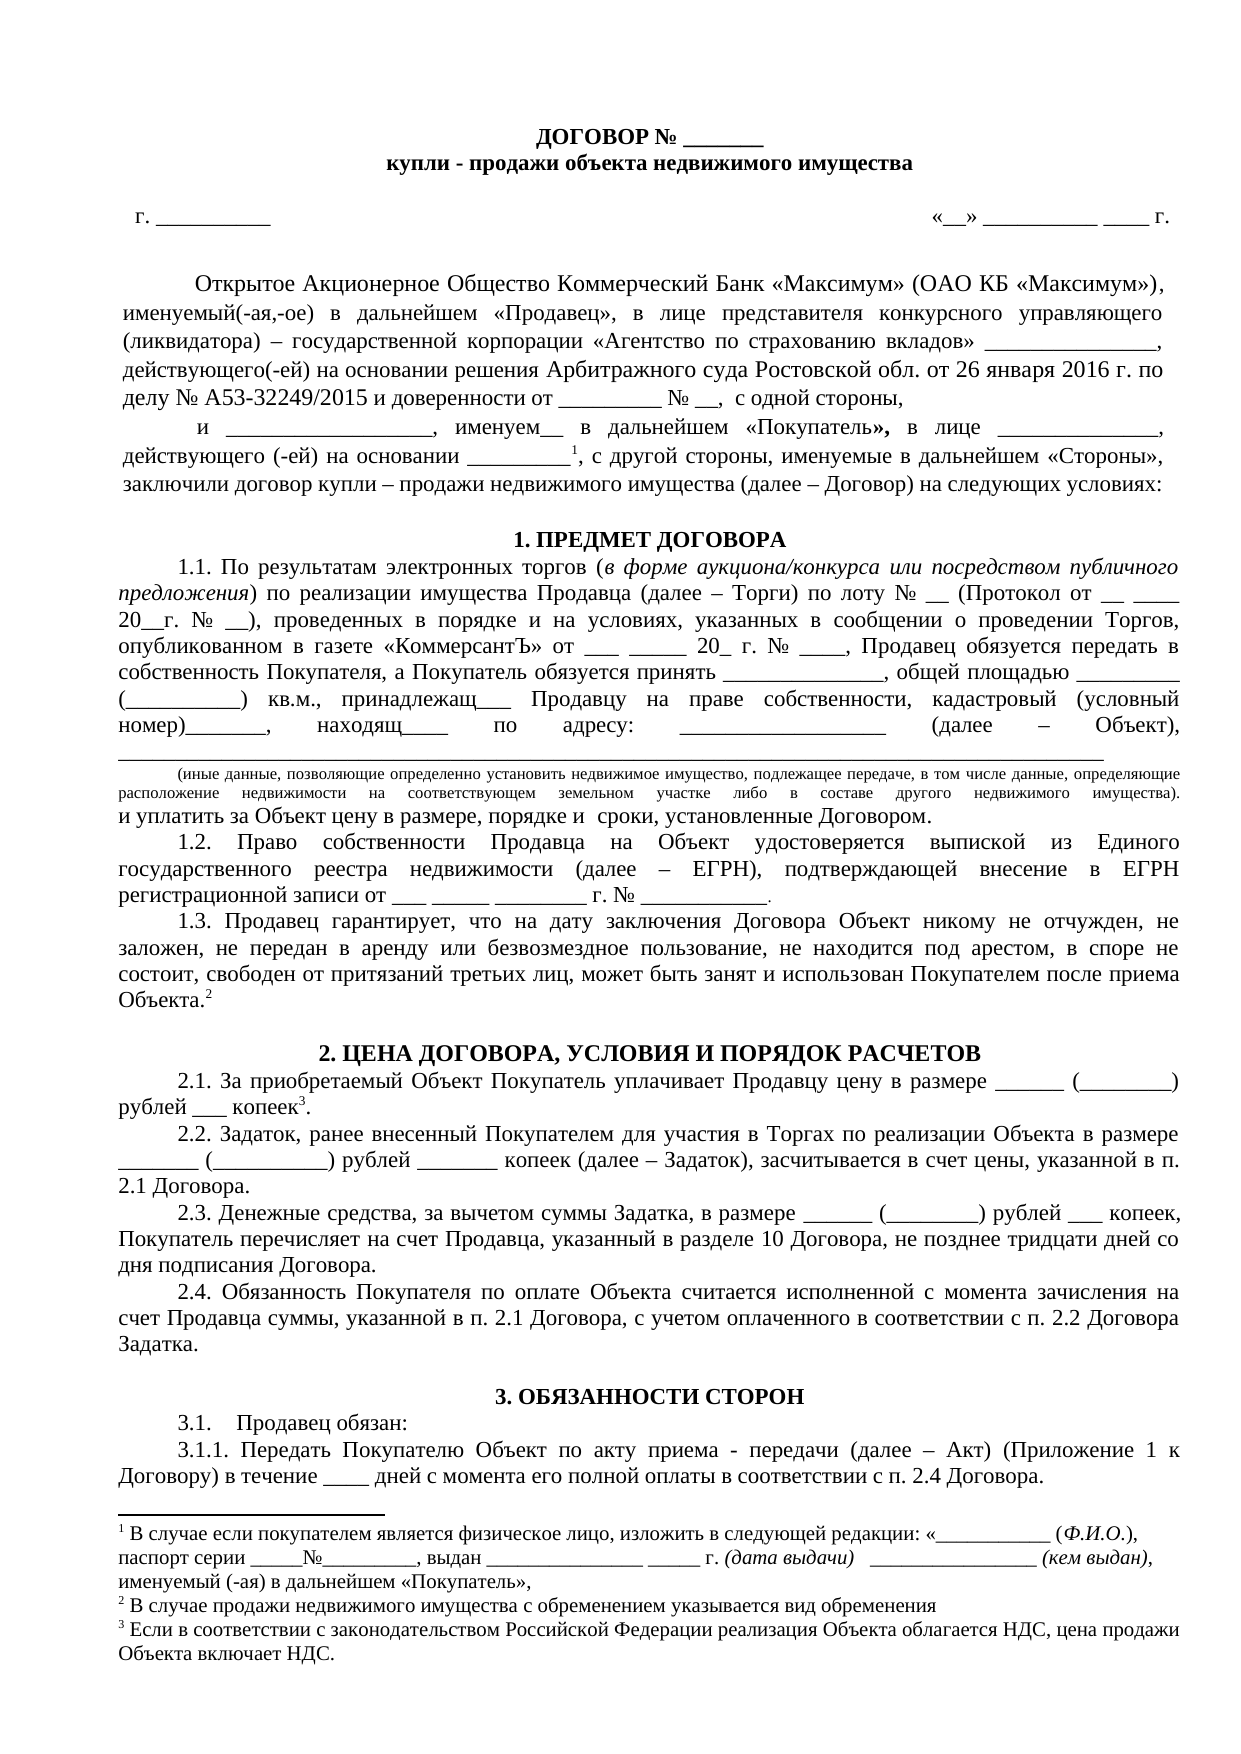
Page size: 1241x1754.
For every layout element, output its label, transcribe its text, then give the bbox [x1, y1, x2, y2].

title купли - продажи объекта недвижимого имущества [118, 149, 1181, 176]
text 3. ОБЯЗАННОСТИ СТОРОН [118, 1383, 1181, 1409]
text 3.1.1. Передать Покупателю Объект по акту приема - передачи (далее – Акт) (Приложение 1 к Договору) в течение ____ дней с момента его полной оплаты в соответствии с п. 2.4 Договора. [118, 1436, 1181, 1488]
text 2.3. Денежные средства, за вычетом суммы Задатка, в размере ______ (________) рублей ___ копеек, Покупатель перечисляет на счет Продавца, указанный в разделе 10 Договора, не позднее тридцати дней со дня подписания Договора. [118, 1199, 1181, 1278]
text 1.2. Право собственности Продавца на Объект удостоверяется выпиской из Единого государственного реестра недвижимости (далее – ЕГРН), подтверждающей внесение в ЕГРН регистрационной записи от ___ _____ ________ г. № ___________. [118, 828, 1181, 907]
text Открытое Акционерное Общество Коммерческий Банк «Максимум» (ОАО КБ «Максимум»), именуемый(-ая,-ое) в дальнейшем «Продавец», в лице представителя конкурсного управляющего (ликвидатора) – государственной корпорации «Агентство по страхованию вкладов» _______________, действующего(-ей) на основании решения Арбитражного суда Ростовской обл. от 26 января 2016 г. по делу № А53-32249/2015 и доверенности от _________ № __, с одной стороны, [123, 269, 1164, 411]
text и __________________, именуем__ в дальнейшем «Покупатель», в лице ______________, действующего (-ей) на основании _________, с другой стороны, именуемые в дальнейшем «Стороны», заключили договор купли – продажи недвижимого имущества (далее – Договор) на следующих условиях: [123, 412, 1164, 497]
text 2.2. Задаток, ранее внесенный Покупателем для участия в Торгах по реализации Объекта в размере _______ (__________) рублей _______ копеек (далее – Задаток), засчитывается в счет цены, указанной в п. 2.1 Договора. [118, 1119, 1181, 1199]
text 2.1. За приобретаемый Объект Покупатель уплачивает Продавцу цену в размере ______ (________) рублей ___ копеек. [118, 1067, 1181, 1119]
title ДОГОВОР № _______ [118, 123, 1181, 149]
table_header г. __________ [118, 202, 605, 241]
text 2.4. Обязанность Покупателя по оплате Объекта считается исполненной с момента зачисления на счет Продавца суммы, указанной в п. 2.1 Договора, с учетом оплаченного в соответствии с п. 2.2 Договора Задатка. [118, 1278, 1181, 1357]
text 1. ПРЕДМЕТ ДОГОВОРА [118, 527, 1181, 553]
table_header «__» __________ ____ г. [605, 202, 1181, 241]
text 1.3. Продавец гарантирует, что на дату заключения Договора Объект никому не отчужден, не заложен, не передан в аренду или безвозмездное пользование, не находится под арестом, в споре не состоит, свободен от притязаний третьих лиц, может быть занят и использован Покупателем после приема Объекта. [118, 907, 1181, 1013]
text 1.1. По результатам электронных торгов (в форме аукциона/конкурса или посредством публичного предложения) по реализации имущества Продавца (далее – Торги) по лоту № __ (Протокол от __ ____ 20__г. № __), проведенных в порядке и на условиях, указанных в сообщении о проведении Торгов, опубликованном в газете «КоммерсантЪ» от ___ _____ 20_ г. № ____, Продавец обязуется передать в собственность Покупателя, а Покупатель обязуется принять ______________, общей площадью _________ (__________) кв.м., принадлежащ___ Продавцу на праве собственности, кадастровый (условный номер)_______, находящ____ по адресу: __________________ (далее – Объект), ______________________________________________________________________________________ [118, 553, 1181, 764]
text 3.1. Продавец обязан: [118, 1409, 1181, 1436]
text 2. ЦЕНА ДОГОВОРА, УСЛОВИЯ И ПОРЯДОК РАСЧЕТОВ [118, 1039, 1181, 1067]
text (иные данные, позволяющие определенно установить недвижимое имущество, подлежащее передаче, в том числе данные, определяющие расположение недвижимости на соответствующем земельном участке либо в составе другого недвижимого имущества). и уплатить за Объект цену в размере, порядке и сроки, установленные Договором. [118, 764, 1181, 828]
